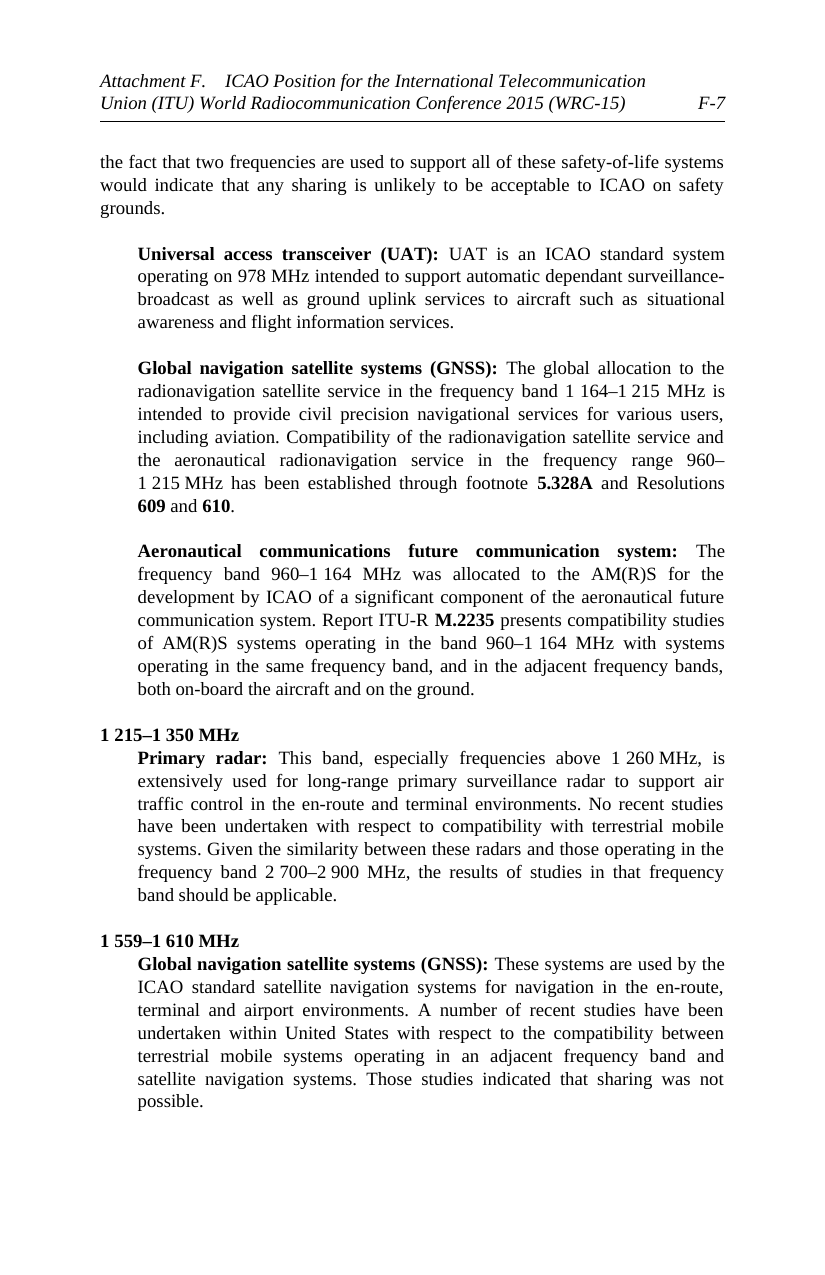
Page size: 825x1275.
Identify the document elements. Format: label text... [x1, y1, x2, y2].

text Universal access transceiver (UAT): UAT is an ICAO standard system operating on 978 MHz intended to support automatic dependant surveillance-broadcast as well as ground uplink services to aircraft such as situational awareness and flight information services. [100, 242, 725, 333]
text 1 215–1 350 MHz [100, 723, 725, 746]
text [100, 150, 725, 219]
text 1 559–1 610 MHz [100, 929, 725, 952]
text Global navigation satellite systems (GNSS): The global allocation to the radionavigation satellite service in the frequency band 1 164–1 215 MHz is intended to provide civil precision navigational services for various users, including aviation. Compatibility of the radionavigation satellite service and the aeronautical radionavigation service in the frequency range 960–1 215 MHz has been established through footnote 5.328A and Resolutions 609 and 610. [100, 356, 725, 517]
text Primary radar: This band, especially frequencies above 1 260 MHz, is extensively used for long-range primary surveillance radar to support air traffic control in the en-route and terminal environments. No recent studies have been undertaken with respect to compatibility with terrestrial mobile systems. Given the similarity between these radars and those operating in the frequency band 2 700–2 900 MHz, the results of studies in that frequency band should be applicable. [100, 746, 725, 906]
text Aeronautical communications future communication system: The frequency band 960–1 164 MHz was allocated to the AM(R)S for the development by ICAO of a significant component of the aeronautical future communication system. Report ITU-R M.2235 presents compatibility studies of AM(R)S systems operating in the band 960–1 164 MHz with systems operating in the same frequency band, and in the adjacent frequency bands, both on-board the aircraft and on the ground. [100, 539, 725, 700]
text Global navigation satellite systems (GNSS): These systems are used by the ICAO standard satellite navigation systems for navigation in the en-route, terminal and airport environments. A number of recent studies have been undertaken within United States with respect to the compatibility between terrestrial mobile systems operating in an adjacent frequency band and satellite navigation systems. Those studies indicated that sharing was not possible. [100, 952, 725, 1112]
